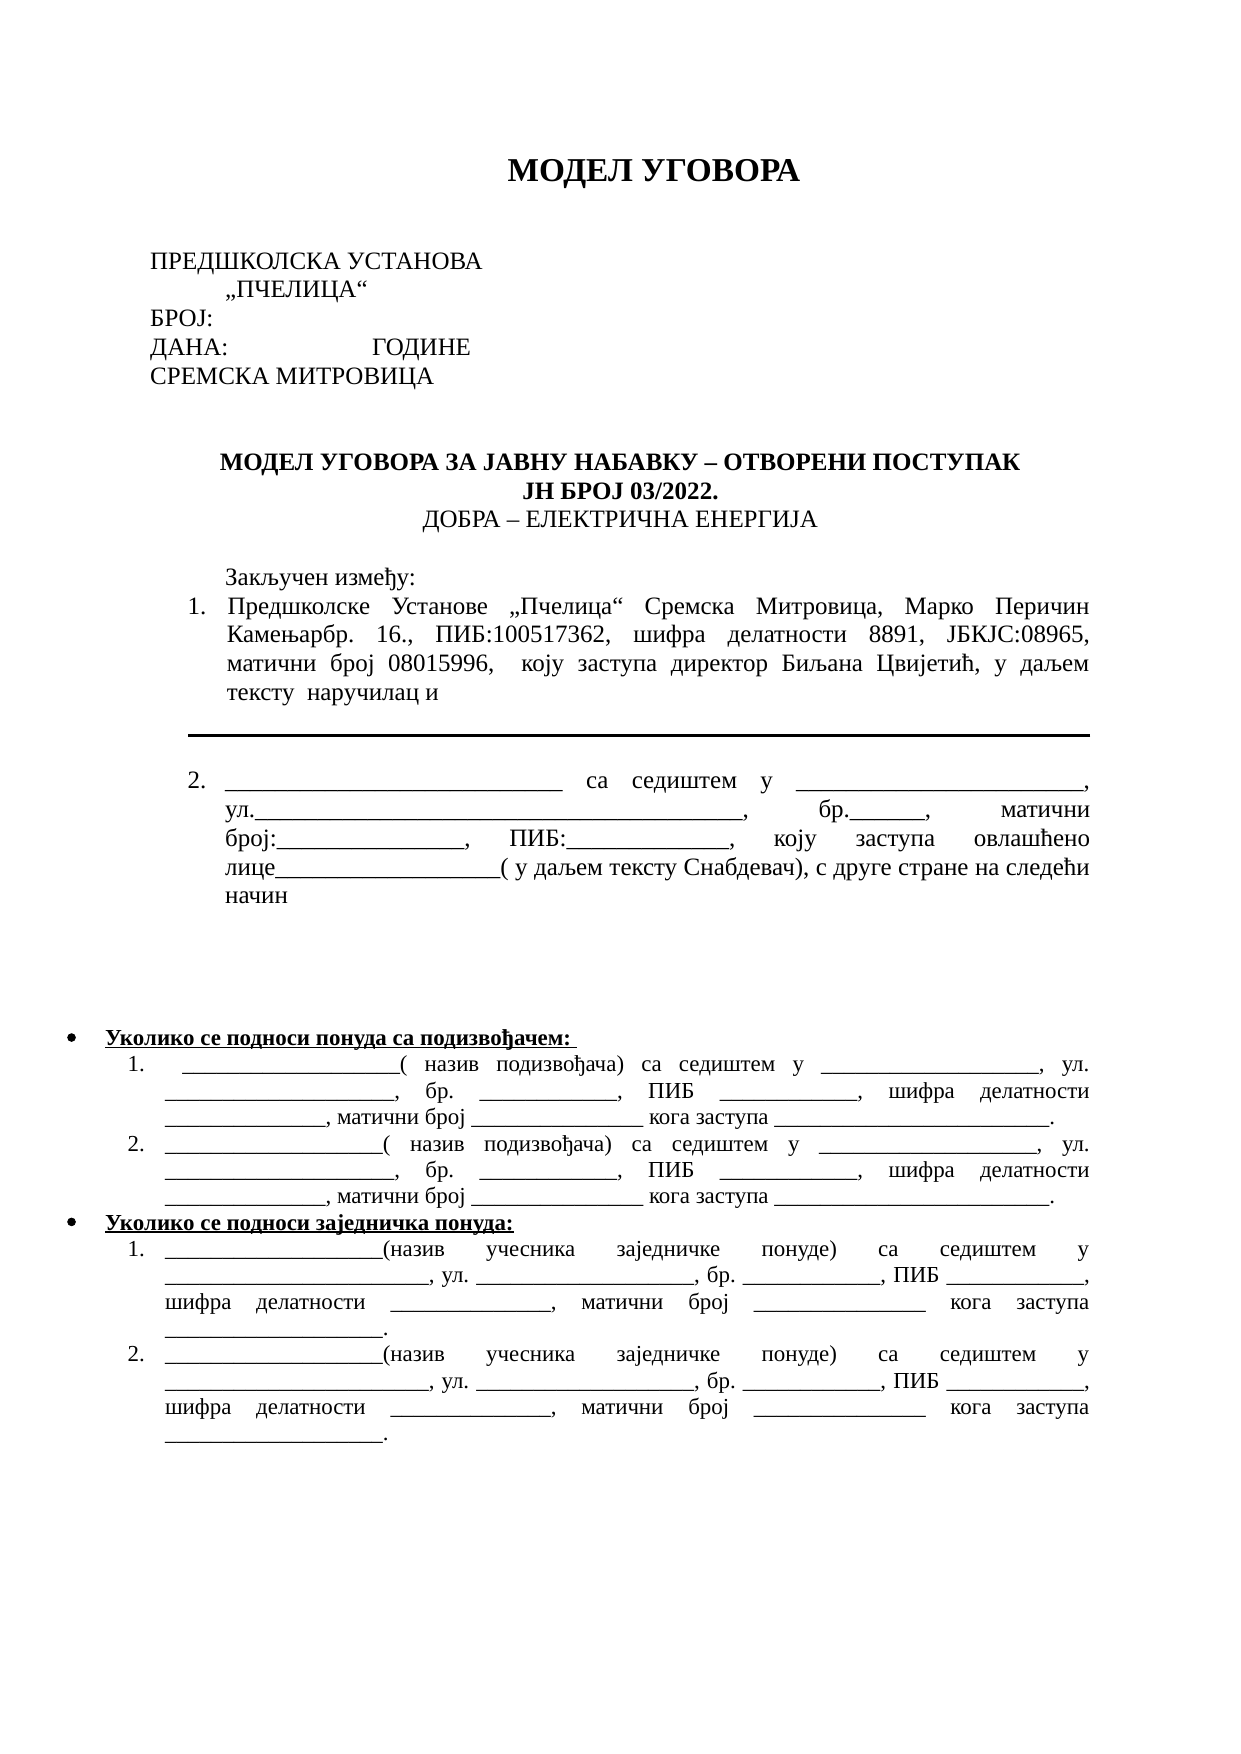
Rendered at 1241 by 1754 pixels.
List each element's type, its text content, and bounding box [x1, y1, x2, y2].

text ЈН БРОЈ 03/2022. [150, 476, 1090, 504]
text ПРЕДШКОЛСКА УСТАНОВА [150, 246, 1090, 274]
list ___________________( назив подизвођача) са седиштем у ___________________, ул. ____________________, бр. ____________, ПИБ ____________, шифра делатности ______________, матични број _______________ кога заступа ________________________. [127, 1129, 1090, 1209]
list ___________________(назив учесника заједничке понуде) са седиштем у _______________________, ул. ___________________, бр. ____________, ПИБ ____________, шифра делатности ______________, матични број _______________ кога заступа ___________________. [127, 1235, 1090, 1340]
text Закључен између: [150, 562, 1090, 591]
text МОДЕЛ УГОВОРА ЗА ЈАВНУ НАБАВКУ – ОТВОРЕНИ ПОСТУПАК [150, 447, 1090, 476]
list Уколико се подноси понуда са подизвођачем: [67, 1024, 1090, 1051]
text БРОЈ: [150, 303, 1090, 332]
list ___________________________ са седиштем у _______________________, ул._______________________________________, бр.______, матични број:_______________, ПИБ:_____________, коју заступа овлашћено лице__________________( у даљем тексту Снабдевач), с друге стране на следећи начин [187, 765, 1090, 909]
list 1. Предшколске Установе „Пчелица“ Сремска Митровица, Марко Перичин Камењарбр. 16., ПИБ:100517362, шифра делатности 8891, ЈБКЈС:08965, матични број 08015996, коју заступа директор Биљана Цвијетић, у даљем тексту наручилац и [187, 591, 1090, 706]
list ___________________(назив учесника заједничке понуде) са седиштем у _______________________, ул. ___________________, бр. ____________, ПИБ ____________, шифра делатности ______________, матични број _______________ кога заступа ___________________. [127, 1340, 1090, 1446]
text ДАНА: ГОДИНЕ [150, 332, 1090, 361]
list Уколико се подноси заједничка понуда: [67, 1209, 1090, 1235]
text ДОБРА – ЕЛЕКТРИЧНА ЕНЕРГИЈА [150, 504, 1090, 533]
text СРЕМСКА МИТРОВИЦА [150, 361, 1090, 389]
list ___________________( назив подизвођача) са седиштем у ___________________, ул. ____________________, бр. ____________, ПИБ ____________, шифра делатности ______________, матични број _______________ кога заступа ________________________. [127, 1051, 1090, 1129]
text „ПЧЕЛИЦА“ [150, 274, 1090, 303]
subtitle МОДЕЛ УГОВОРА [209, 150, 1090, 188]
